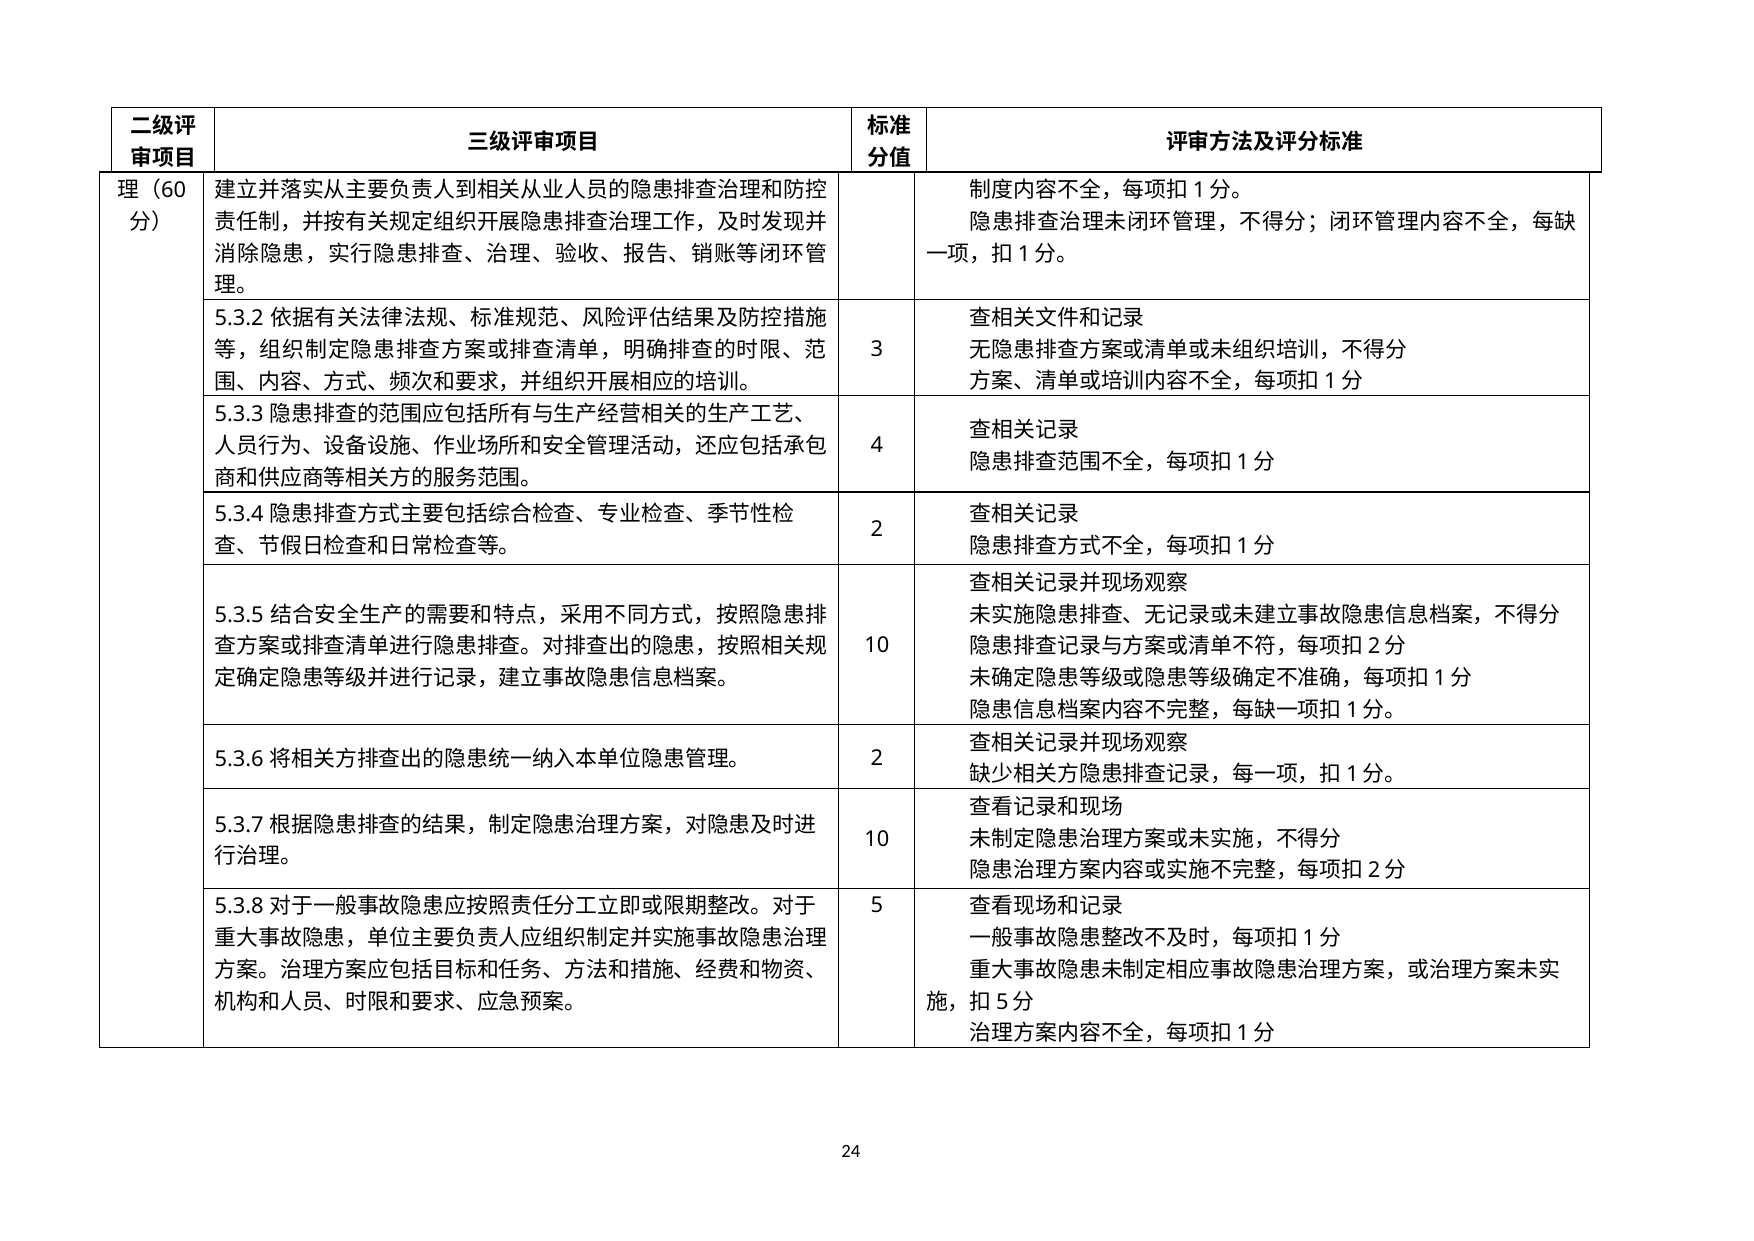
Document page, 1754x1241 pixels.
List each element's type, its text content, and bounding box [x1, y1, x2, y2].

table_cell 查相关记录并现场观察 缺少相关方隐患排查记录，每一项，扣1分。 [915, 725, 1589, 788]
table_header 标准分值 [852, 108, 926, 171]
table_cell 10 [839, 565, 914, 724]
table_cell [915, 173, 1589, 299]
table_header 二级评审项目 [112, 108, 214, 171]
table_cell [204, 173, 838, 299]
table_cell 5.3.3 隐患排查的范围应包括所有与生产经营相关的生产工艺、人员行为、设备设施、作业场所和安全管理活动，还应包括承包商和供应商等相关方的服务范围。 [204, 396, 838, 491]
table_cell 5 [839, 889, 914, 1047]
table_cell 查相关记录 隐患排查方式不全，每项扣1分 [915, 493, 1589, 564]
table_cell 5.3.6 将相关方排查出的隐患统一纳入本单位隐患管理。 [204, 725, 838, 788]
table_cell 4 [839, 396, 914, 491]
table_cell 查看现场和记录 一般事故隐患整改不及时，每项扣1分 重大事故隐患未制定相应事故隐患治理方案，或治理方案未实施，扣5分 治理方案内容不全，每项扣1分 [915, 889, 1589, 1047]
table_cell 5.3.4 隐患排查方式主要包括综合检查、专业检查、季节性检查、节假日检查和日常检查等。 [204, 493, 838, 564]
table_cell 10 [839, 789, 914, 887]
table_cell 3 [839, 300, 914, 395]
table_cell 查相关记录并现场观察 未实施隐患排查、无记录或未建立事故隐患信息档案，不得分 隐患排查记录与方案或清单不符，每项扣2分 未确定隐患等级或隐患等级确定不准确，每项扣1分 隐患信息档案内容不完整，每缺一项扣1分。 [915, 565, 1589, 724]
table_cell 5.3隐患排查治理（60分） [100, 173, 203, 1047]
table_cell 查相关文件和记录 无隐患排查方案或清单或未组织培训，不得分 方案、清单或培训内容不全，每项扣1分 [915, 300, 1589, 395]
table_cell 5.3.8 对于一般事故隐患应按照责任分工立即或限期整改。对于重大事故隐患，单位主要负责人应组织制定并实施事故隐患治理方案。治理方案应包括目标和任务、方法和措施、经费和物资、机构和人员、时限和要求、应急预案。 [204, 889, 838, 1047]
table_cell 查看记录和现场 未制定隐患治理方案或未实施，不得分 隐患治理方案内容或实施不完整，每项扣2分 [915, 789, 1589, 887]
table_header 评审方法及评分标准 [927, 108, 1601, 171]
table_cell 2 [839, 493, 914, 564]
table_cell 5.3.2 依据有关法律法规、标准规范、风险评估结果及防控措施等，组织制定隐患排查方案或排查清单，明确排查的时限、范围、内容、方式、频次和要求，并组织开展相应的培训。 [204, 300, 838, 395]
table_cell 查相关记录 隐患排查范围不全，每项扣1分 [915, 396, 1589, 491]
table_header 三级评审项目 [215, 108, 851, 171]
table_cell 2 [839, 725, 914, 788]
table_cell 5.3.7 根据隐患排查的结果，制定隐患治理方案，对隐患及时进行治理。 [204, 789, 838, 887]
table_cell 4 [839, 173, 914, 299]
table_cell 5.3.5 结合安全生产的需要和特点，采用不同方式，按照隐患排查方案或排查清单进行隐患排查。对排查出的隐患，按照相关规定确定隐患等级并进行记录，建立事故隐患信息档案。 [204, 565, 838, 724]
